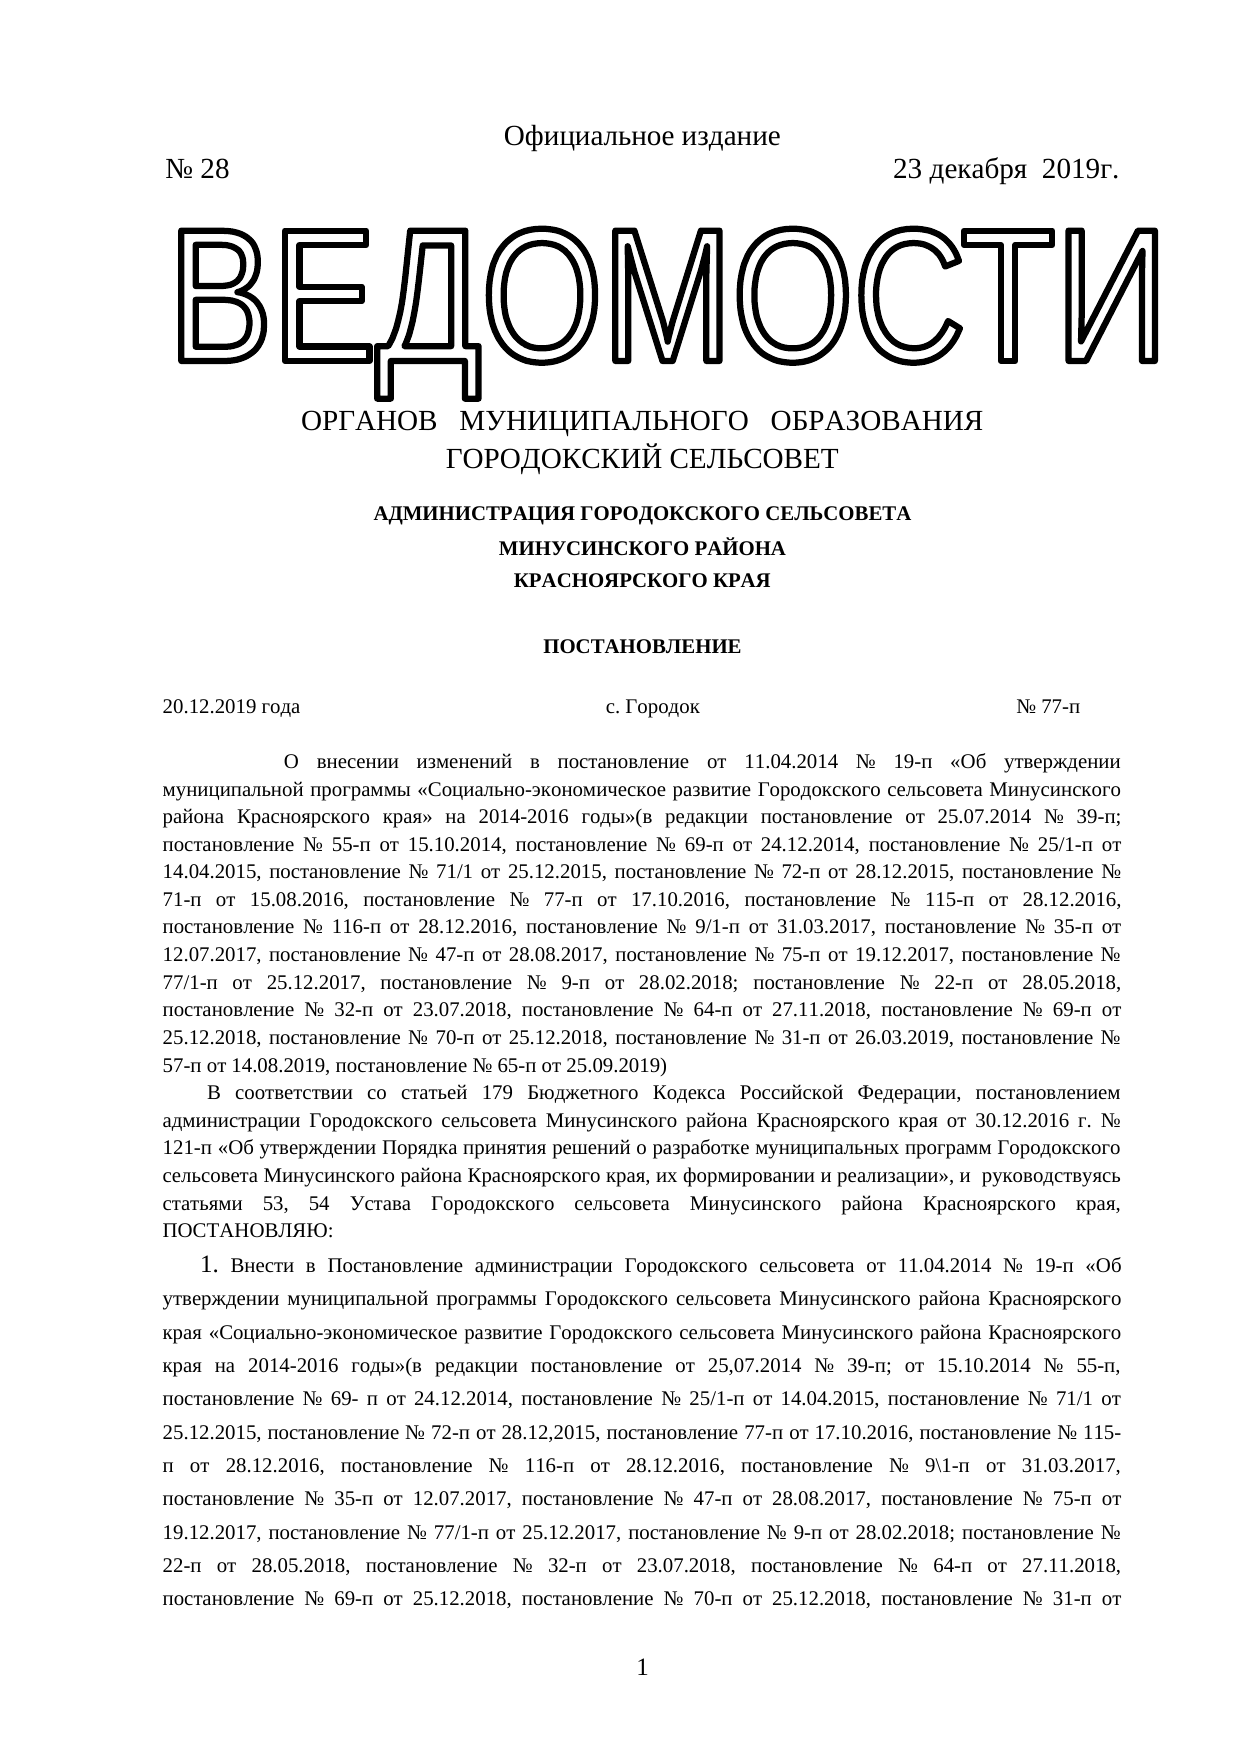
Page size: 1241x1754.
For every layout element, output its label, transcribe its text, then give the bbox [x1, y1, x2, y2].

text В соответствии со статьей 179 Бюджетного Кодекса Российской Федерации, постановлением администрации Городокского сельсовета Минусинского района Красноярского края от 30.12.2016 г. № 121-п «Об утверждении Порядка принятия решений о разработке муниципальных программ Городокского сельсовета Минусинского района Красноярского края, их формировании и реализации», и руководствуясь статьями 53, 54 Устава Городокского сельсовета Минусинского района Красноярского края, ПОСТАНОВЛЯЮ: [162, 1080, 1122, 1242]
text ГОРОДОКСКИЙ СЕЛЬСОВЕТ [162, 442, 1122, 475]
text ОРГАНОВ МУНИЦИПАЛЬНОГО ОБРАЗОВАНИЯ [162, 403, 1122, 437]
title Официальное издание [162, 118, 1122, 152]
text КРАСНОЯРСКОГО КРАЯ [162, 562, 1122, 594]
text ПОСТАНОВЛЕНИЕ [162, 628, 1122, 661]
text МИНУСИНСКОГО РАЙОНА [162, 528, 1122, 562]
text АДМИНИСТРАЦИЯ ГОРОДОКСКОГО СЕЛЬСОВЕТА [162, 501, 1122, 525]
text № 28 23 декабря 2019г. [162, 152, 1122, 185]
text О внесении изменений в постановление от 11.04.2014 № 19-п «Об утверждении муниципальной программы «Социально-экономическое развитие Городокского сельсовета Минусинского района Красноярского края» на 2014-2016 годы»(в редакции постановление от 25.07.2014 № 39-п; постановление № 55-п от 15.10.2014, постановление № 69-п от 24.12.2014, постановление № 25/1-п от 14.04.2015, постановление № 71/1 от 25.12.2015, постановление № 72-п от 28.12.2015, постановление № 71-п от 15.08.2016, постановление № 77-п от 17.10.2016, постановление № 115-п от 28.12.2016, постановление № 116-п от 28.12.2016, постановление № 9/1-п от 31.03.2017, постановление № 35-п от 12.07.2017, постановление № 47-п от 28.08.2017, постановление № 75-п от 19.12.2017, постановление № 77/1-п от 25.12.2017, постановление № 9-п от 28.02.2018; постановление № 22-п от 28.05.2018, постановление № 32-п от 23.07.2018, постановление № 64-п от 27.11.2018, постановление № 69-п от 25.12.2018, постановление № 70-п от 25.12.2018, постановление № 31-п от 26.03.2019, постановление № 57-п от 14.08.2019, постановление № 65-п от 25.09.2019) [162, 749, 1122, 1077]
text 20.12.2019 года с. Городок № 77-п [162, 694, 1122, 718]
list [162, 1246, 1122, 1612]
